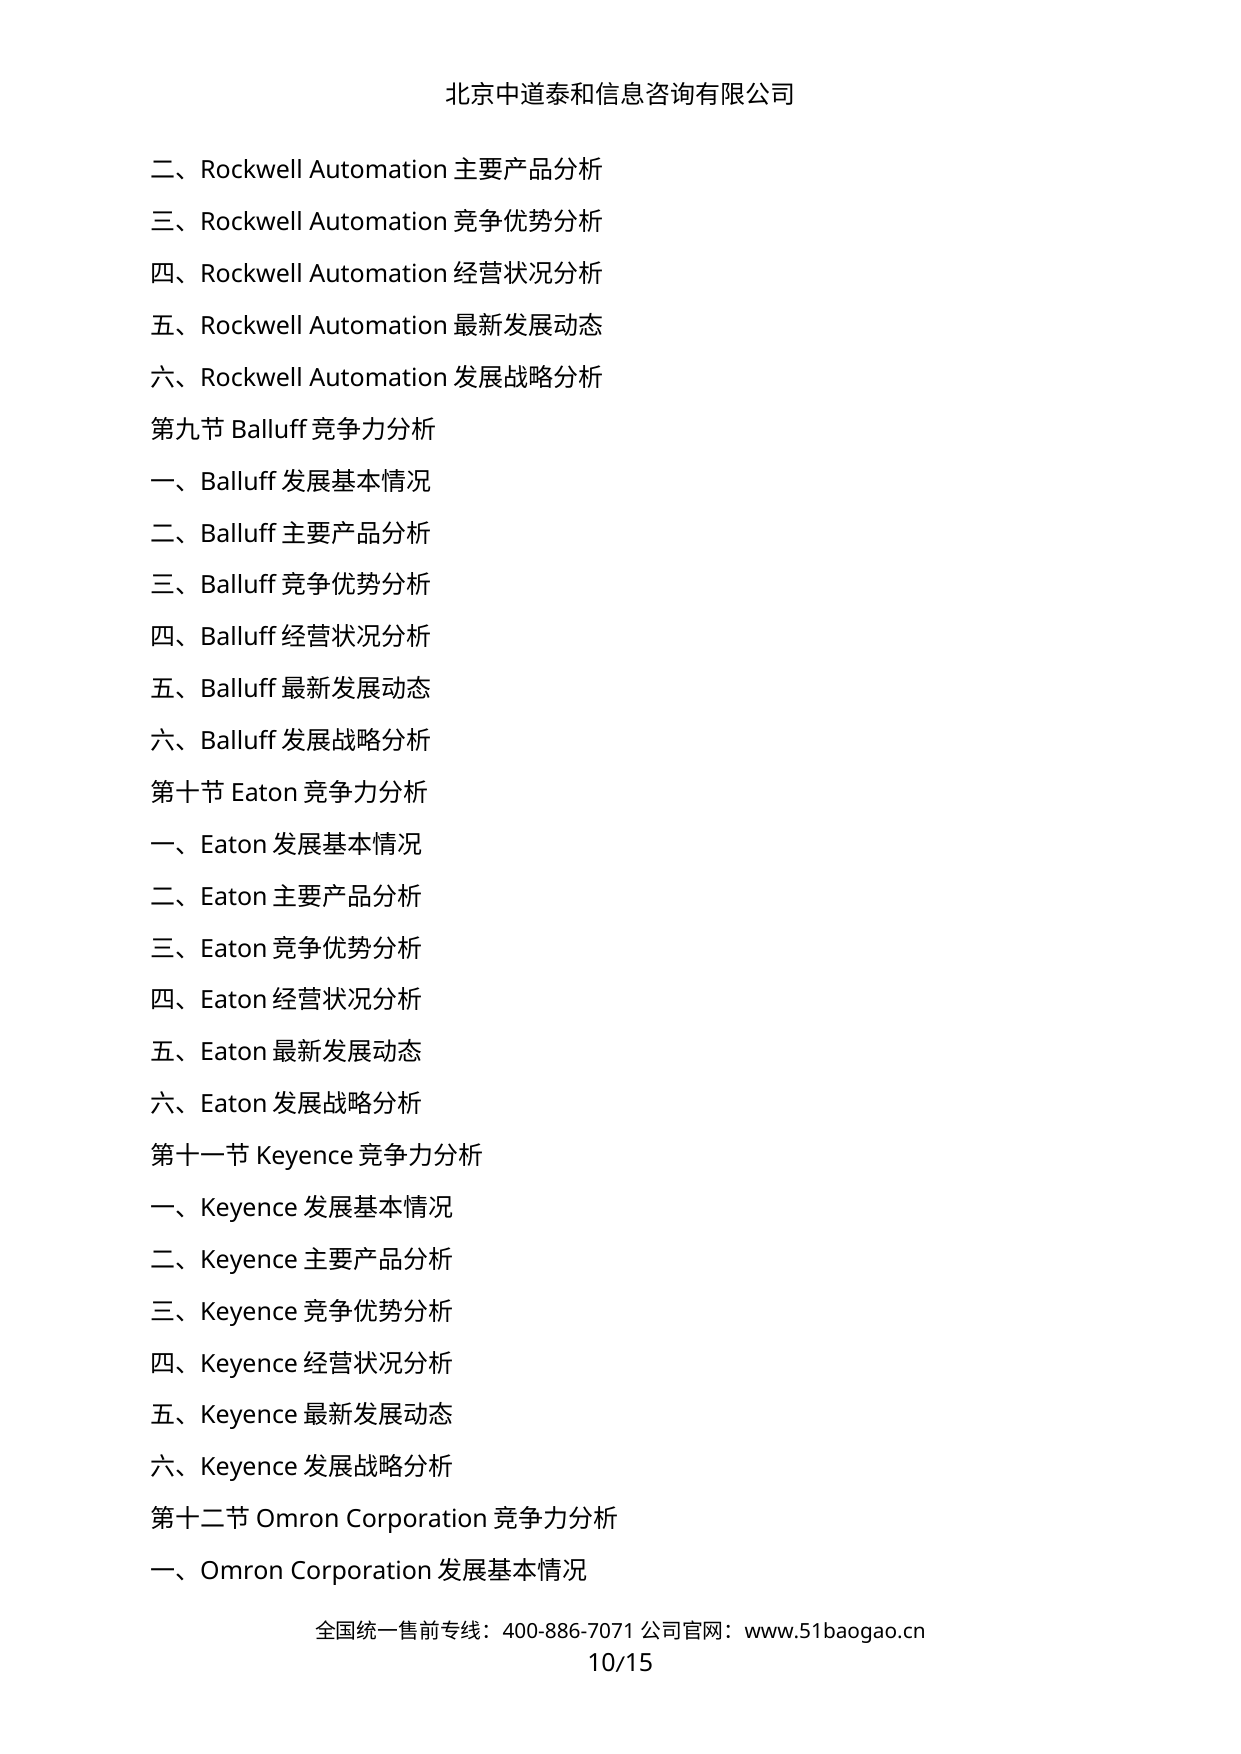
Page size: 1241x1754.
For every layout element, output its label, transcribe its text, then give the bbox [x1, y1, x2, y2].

text 六、Eaton发展战略分析 [150, 1084, 1090, 1120]
text 六、Balluff发展战略分析 [150, 721, 1090, 757]
text 二、Keyence主要产品分析 [150, 1239, 1090, 1276]
text 二、Balluff主要产品分析 [150, 513, 1090, 549]
text 四、Eaton经营状况分析 [150, 980, 1090, 1016]
text 四、Rockwell Automation经营状况分析 [150, 254, 1090, 290]
text 二、Eaton主要产品分析 [150, 876, 1090, 912]
text 五、Eaton最新发展动态 [150, 1032, 1090, 1068]
text 三、Eaton竞争优势分析 [150, 928, 1090, 964]
text 一、Omron Corporation发展基本情况 [150, 1551, 1090, 1587]
text 五、Keyence最新发展动态 [150, 1395, 1090, 1431]
text 六、Rockwell Automation发展战略分析 [150, 357, 1090, 394]
text 第十二节 Omron Corporation竞争力分析 [150, 1499, 1090, 1535]
text 六、Keyence发展战略分析 [150, 1447, 1090, 1483]
text 第十一节 Keyence竞争力分析 [150, 1136, 1090, 1172]
text 第十节 Eaton竞争力分析 [150, 772, 1090, 809]
text 第九节 Balluff竞争力分析 [150, 409, 1090, 446]
text 三、Balluff竞争优势分析 [150, 565, 1090, 601]
text 三、Rockwell Automation竞争优势分析 [150, 202, 1090, 238]
text 二、Rockwell Automation主要产品分析 [150, 150, 1090, 186]
text 五、Balluff最新发展动态 [150, 669, 1090, 705]
text 四、Balluff经营状况分析 [150, 617, 1090, 653]
text 四、Keyence经营状况分析 [150, 1343, 1090, 1379]
text 一、Eaton发展基本情况 [150, 824, 1090, 861]
text 五、Rockwell Automation最新发展动态 [150, 306, 1090, 342]
text 一、Balluff发展基本情况 [150, 461, 1090, 497]
text 三、Keyence竞争优势分析 [150, 1291, 1090, 1327]
text 一、Keyence发展基本情况 [150, 1187, 1090, 1224]
